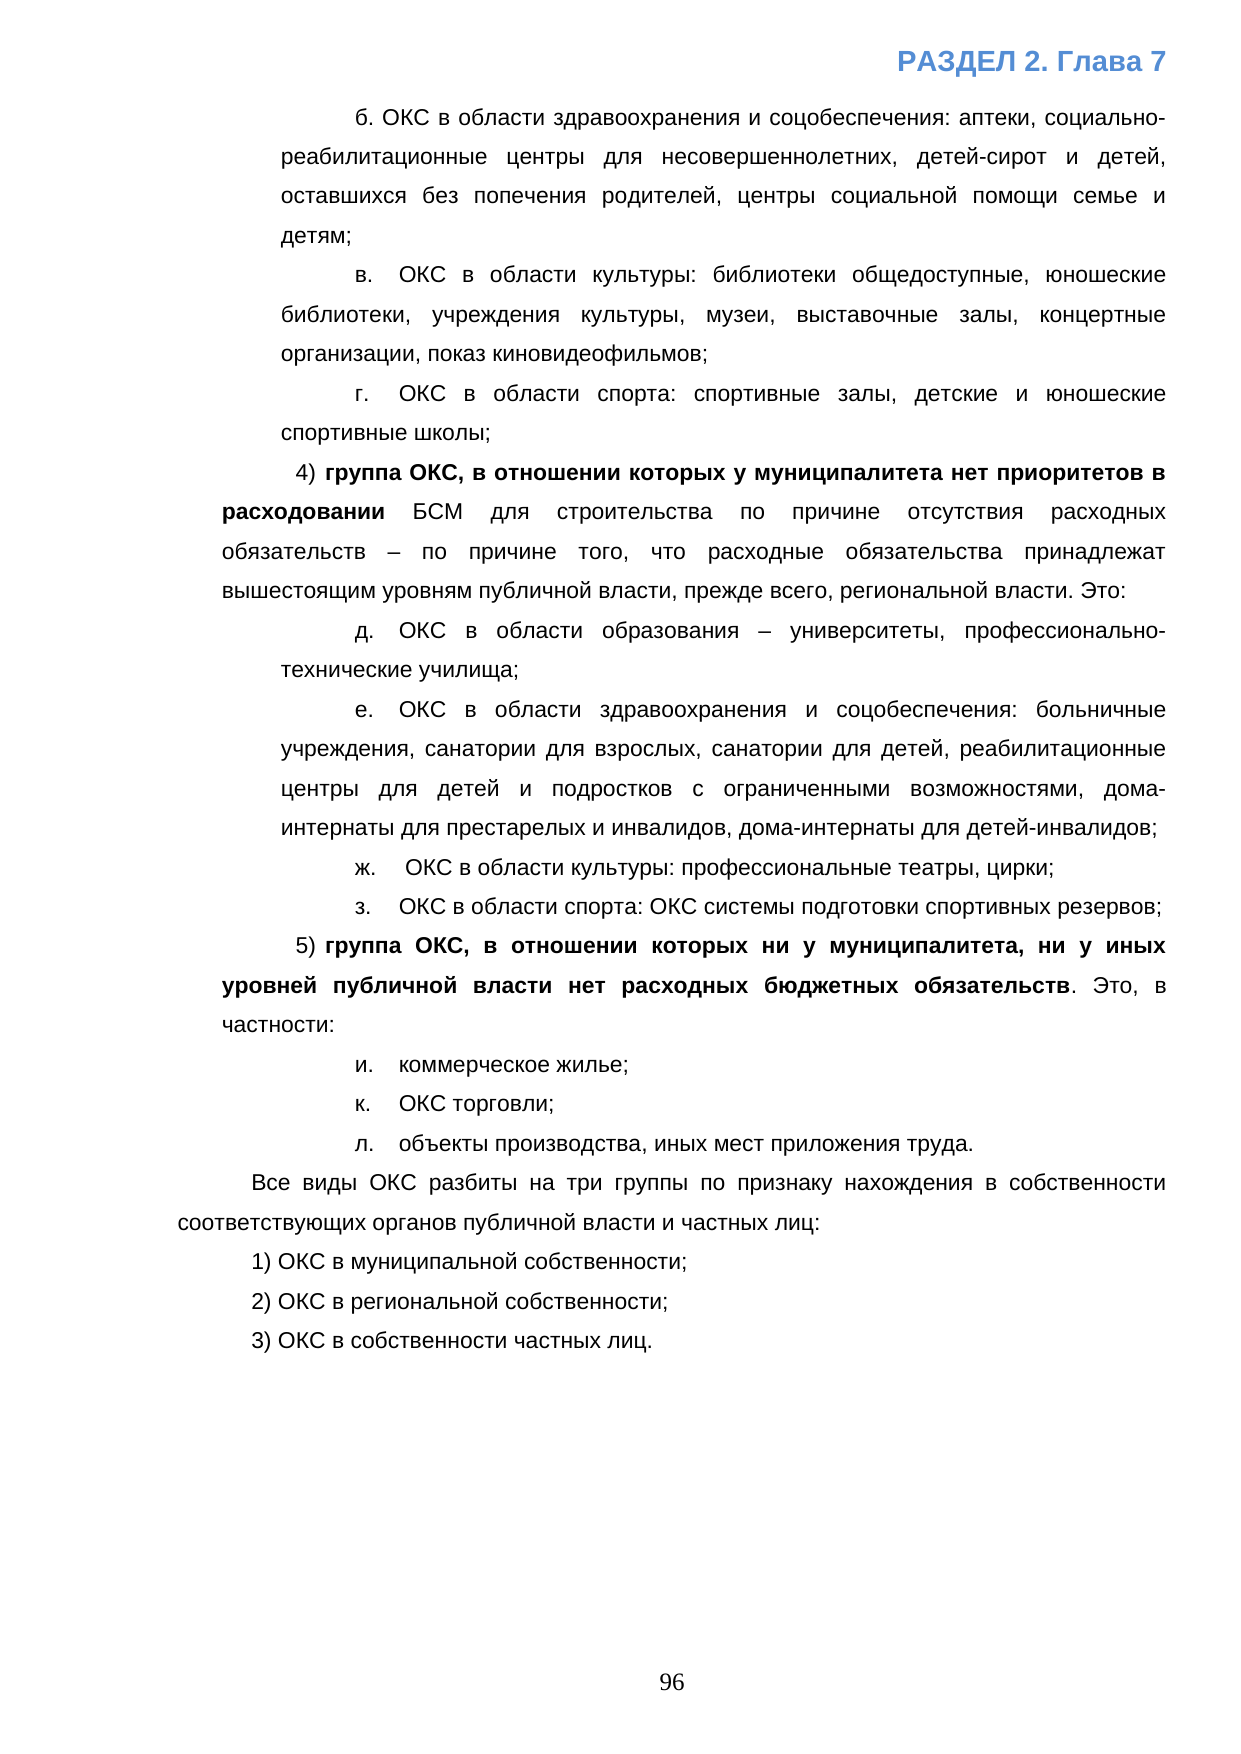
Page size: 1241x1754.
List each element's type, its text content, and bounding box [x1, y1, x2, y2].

text 3) ОКС в собственности частных лиц. [177, 1327, 1167, 1354]
text и. коммерческое жилье; [281, 1051, 1167, 1077]
text в. ОКС в области культуры: библиотеки общедоступные, юношеские библиотеки, учреждения культуры, музеи, выставочные залы, концертные организации, показ киновидеофильмов; [281, 261, 1167, 367]
text 1) ОКС в муниципальной собственности; [177, 1248, 1167, 1275]
text ж. ОКС в области культуры: профессиональные театры, цирки; [281, 853, 1167, 880]
text г. ОКС в области спорта: спортивные залы, детские и юношеские спортивные школы; [281, 380, 1167, 446]
text 5) группа ОКС, в отношении которых ни у муниципалитета, ни у иных уровней публичной власти нет расходных бюджетных обязательств. Это, в частности: [222, 932, 1167, 1038]
text е. ОКС в области здравоохранения и соцобеспечения: больничные учреждения, санатории для взрослых, санатории для детей, реабилитационные центры для детей и подростков с ограниченными возможностями, дома-интернаты для престарелых и инвалидов, дома-интернаты для детей-инвалидов; [281, 696, 1167, 840]
text 4) группа ОКС, в отношении которых у муниципалитета нет приоритетов в расходовании БСМ для строительства по причине отсутствия расходных обязательств – по причине того, что расходные обязательства принадлежат вышестоящим уровням публичной власти, прежде всего, региональной власти. Это: [222, 459, 1167, 603]
text л. объекты производства, иных мест приложения труда. [281, 1130, 1167, 1156]
text б. ОКС в области здравоохранения и соцобеспечения: аптеки, социально-реабилитационные центры для несовершеннолетних, детей-сирот и детей, оставшихся без попечения родителей, центры социальной помощи семье и детям; [281, 103, 1167, 248]
text Все виды ОКС разбиты на три группы по признаку нахождения в собственности соответствующих органов публичной власти и частных лиц: [177, 1169, 1167, 1235]
text д. ОКС в области образования – университеты, профессионально-технические училища; [281, 617, 1167, 682]
text з. ОКС в области спорта: ОКС системы подготовки спортивных резервов; [281, 893, 1167, 919]
text 2) ОКС в региональной собственности; [177, 1288, 1167, 1314]
text к. ОКС торговли; [281, 1090, 1167, 1117]
